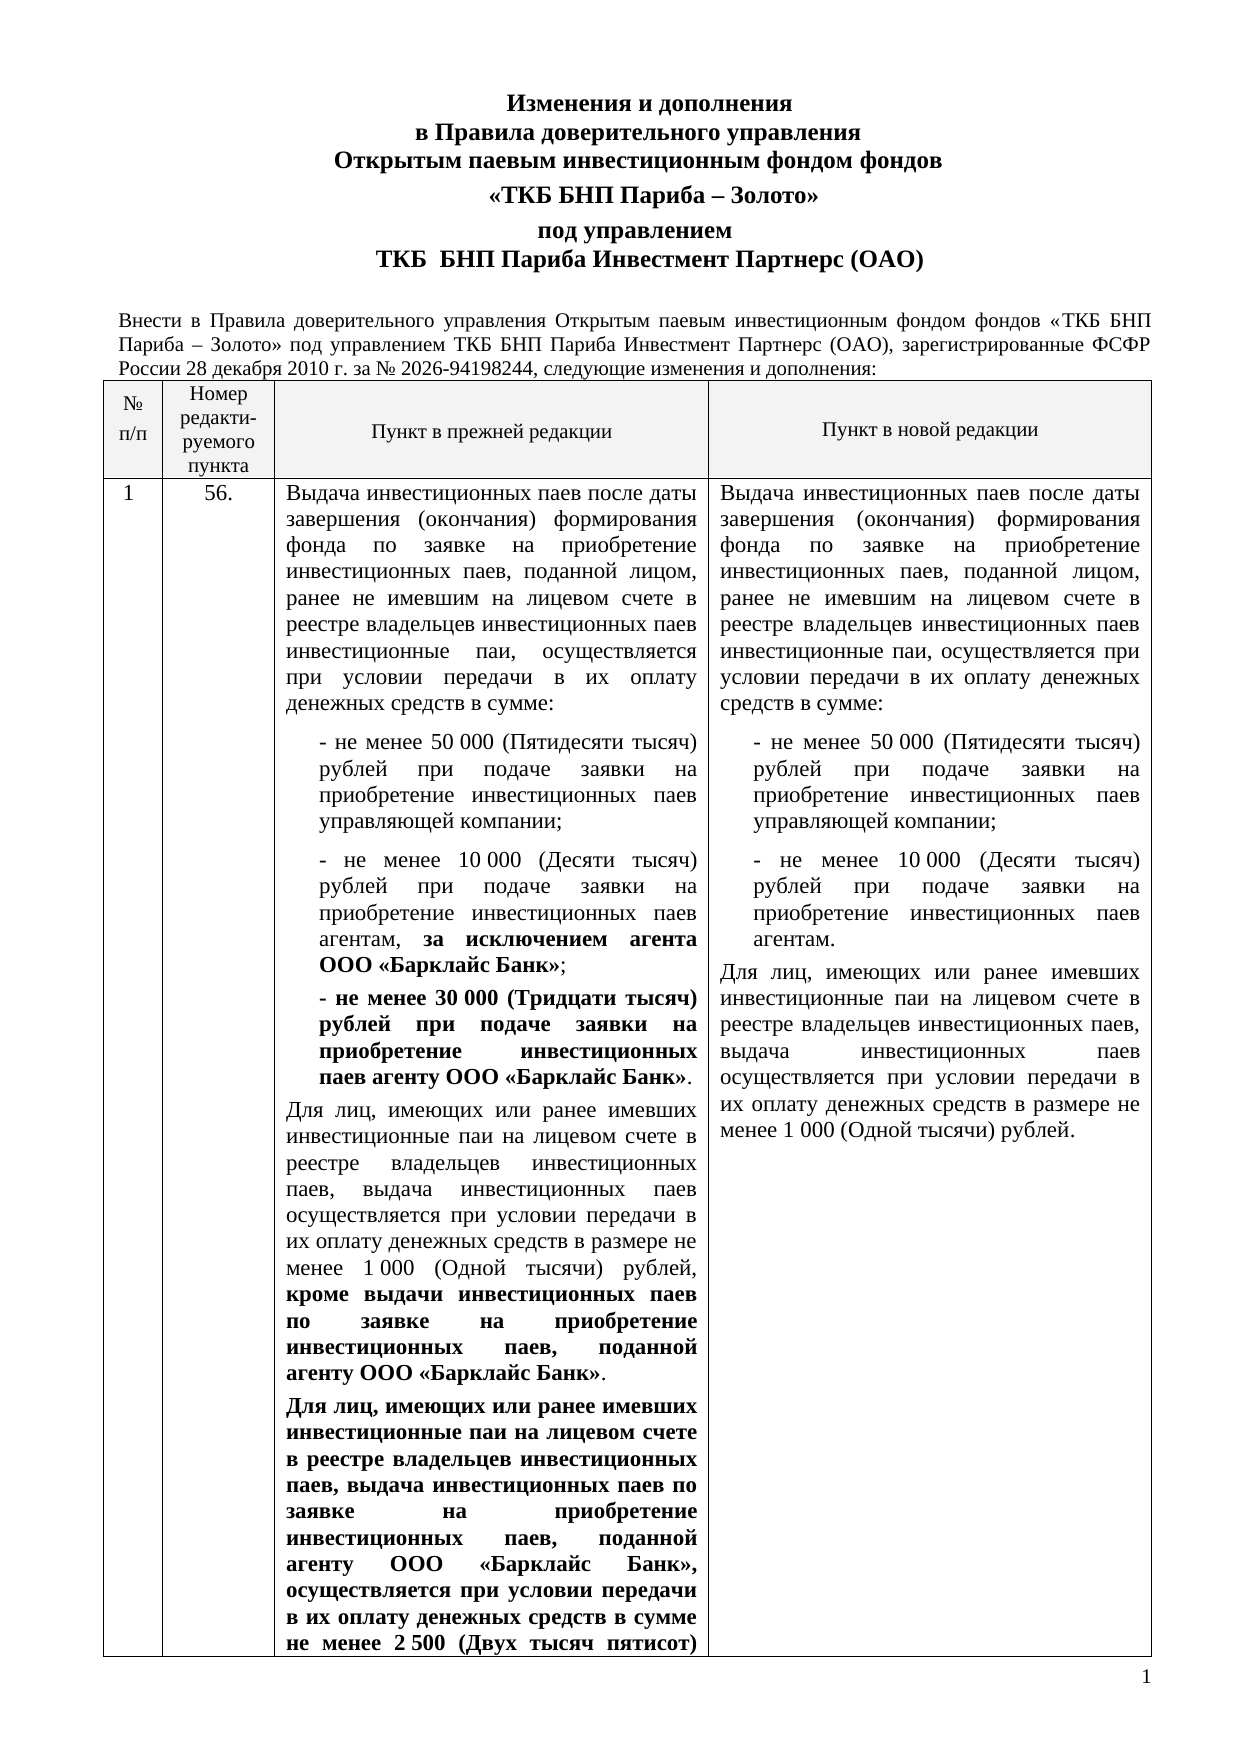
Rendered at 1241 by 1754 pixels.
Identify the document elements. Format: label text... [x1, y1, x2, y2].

table_header Номер редакти-руемого пункта [163, 381, 274, 477]
title под управлением [118, 215, 1152, 244]
table_header Пункт в прежней редакции [275, 381, 708, 477]
title в Правила доверительного управления [118, 117, 1152, 145]
table_cell 56. [163, 479, 274, 1656]
title Внести в Правила доверительного управления Открытым паевым инвестиционным фондом фондов «ТКБ БНП Париба – Золото» под управлением ТКБ БНП Париба Инвестмент Партнерс (ОАО), зарегистрированные ФСФР России 28 декабря 2010 г. за № 2026-94198244, следующие изменения и дополнения: [118, 308, 1152, 380]
subtitle «ТКБ БНП Париба – Золото» [118, 180, 1152, 209]
title Изменения и дополнения [118, 88, 1152, 117]
table_header № п/п [104, 381, 162, 477]
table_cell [709, 479, 1151, 1656]
table_header Пункт в новой редакции [709, 381, 1151, 477]
title Открытым паевым инвестиционным фондом фондов [118, 145, 1152, 174]
title ТКБ БНП Париба Инвестмент Партнерс (ОАО) [118, 244, 1152, 273]
table_cell 1 [104, 479, 162, 1656]
